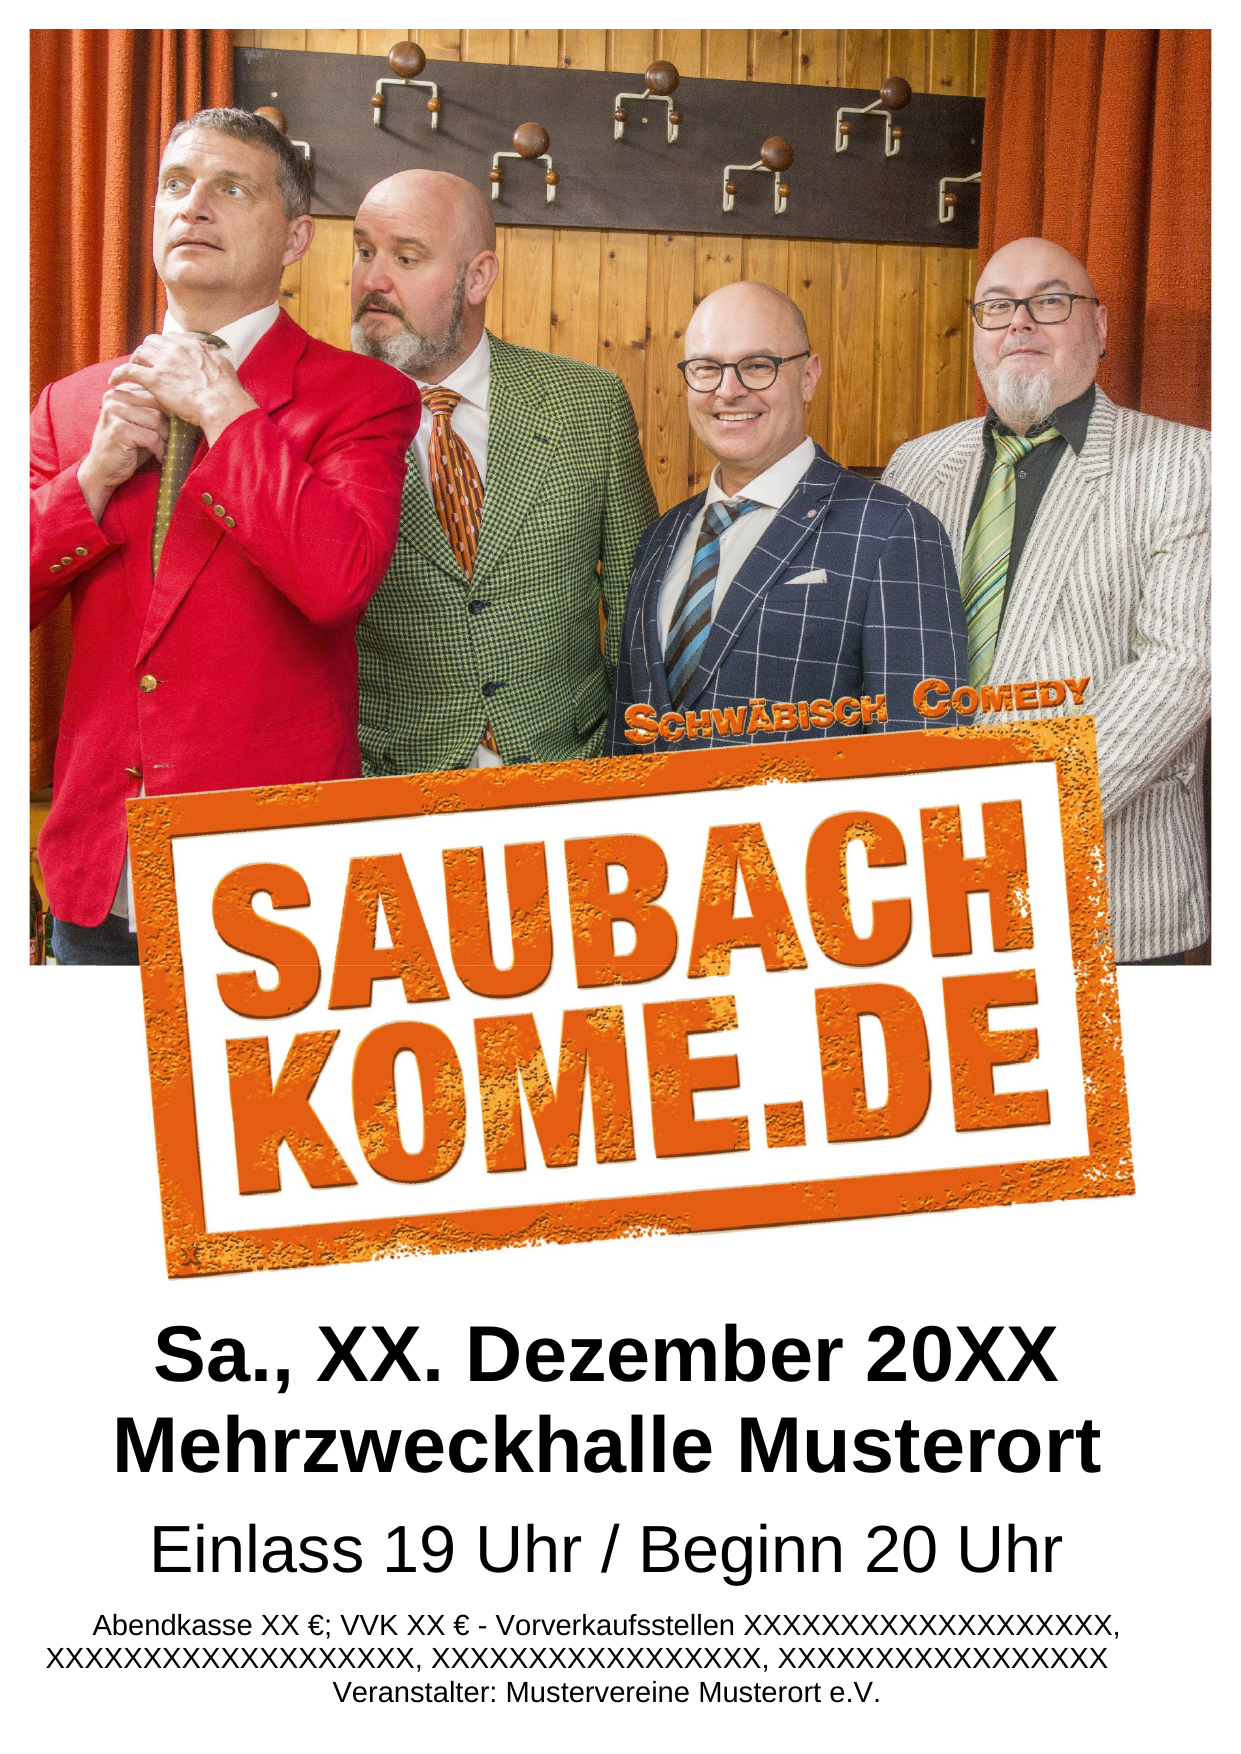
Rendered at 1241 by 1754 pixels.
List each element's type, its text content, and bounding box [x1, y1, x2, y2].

text Mehrzweckhalle Musterort [29, 1398, 1125, 1489]
picture [29, 29, 1212, 1287]
text Sa., XX. Dezember 20XX [29, 1307, 1125, 1398]
text Abendkasse XX €; VVK XX € - Vorverkaufsstellen XXXXXXXXXXXXXXXXXXX, XXXXXXXXXXXXXXXXXXX, XXXXXXXXXXXXXXXXX, XXXXXXXXXXXXXXXXX [29, 1607, 1125, 1674]
text Veranstalter: Mustervereine Musterort e.V. [29, 1674, 1125, 1708]
text Einlass 19 Uhr / Beginn 20 Uhr [29, 1510, 1125, 1587]
